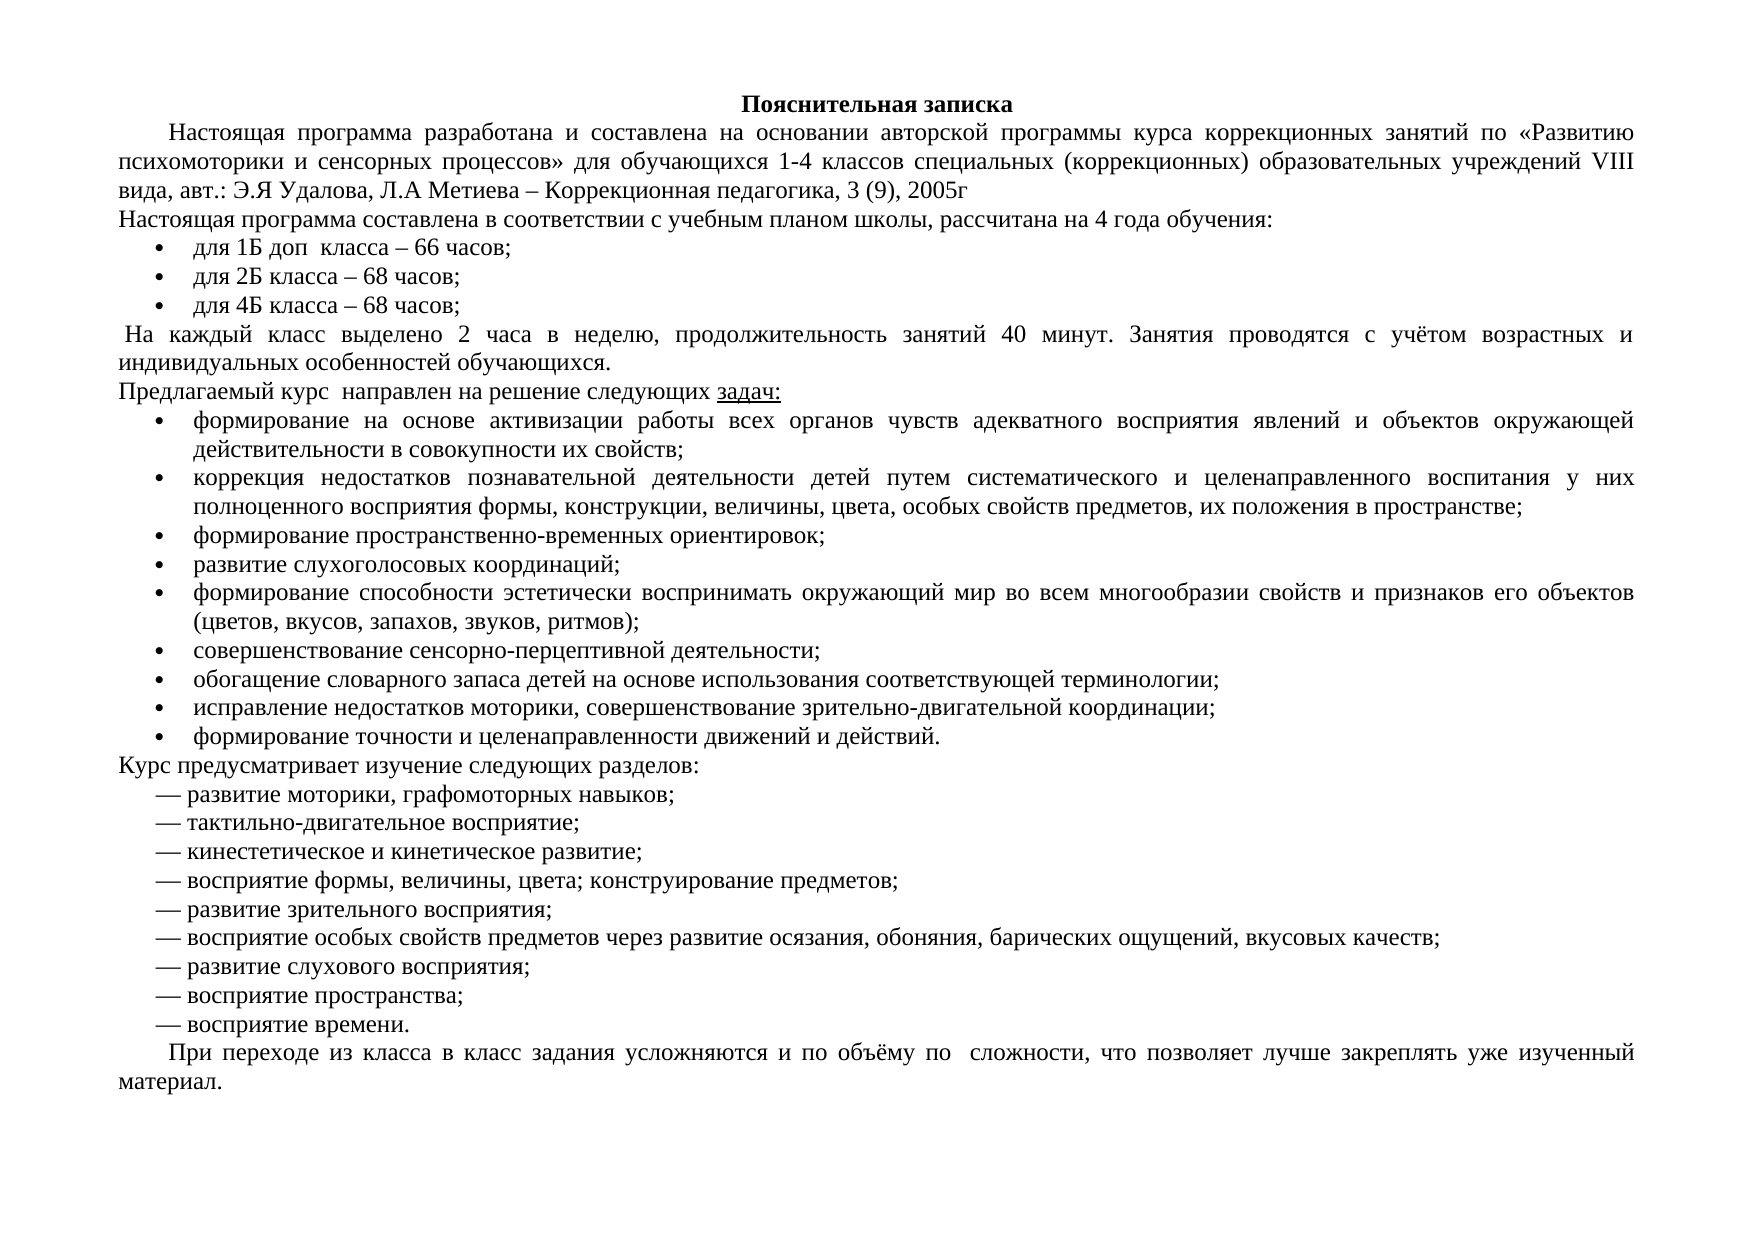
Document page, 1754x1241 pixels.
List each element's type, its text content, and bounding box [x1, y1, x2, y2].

text — развитие зрительного восприятия; [118, 894, 1636, 922]
list развитие слухоголосовых координаций; [156, 549, 1636, 577]
text Предлагаемый курс направлен на решение следующих задач: [118, 376, 1636, 405]
list совершенствование сенсорно-перцептивной деятельности; [156, 635, 1636, 664]
list для 2Б класса – 68 часов; [156, 261, 1636, 290]
list формирование способности эстетически воспринимать окружающий мир во всем многообразии свойств и признаков его объектов (цветов, вкусов, запахов, звуков, ритмов); [156, 577, 1636, 635]
list для 4Б класса – 68 часов; [156, 290, 1636, 319]
list коррекция недостатков познавательной деятельности детей путем систематического и целенаправленного воспитания у них полноценного восприятия формы, конструкции, величины, цвета, особых свойств предметов, их положения в пространстве; [156, 462, 1636, 520]
text — восприятие формы, величины, цвета; конструирование предметов; [118, 865, 1636, 894]
list обогащение словарного запаса детей на основе использования соответствующей терминологии; [156, 664, 1636, 692]
list формирование точности и целенаправленности движений и действий. [156, 721, 1636, 750]
text Курс предусматривает изучение следующих разделов: [118, 750, 1636, 779]
text Настоящая программа разработана и составлена на основании авторской программы курса коррекционных занятий по «Развитию психомоторики и сенсорных процессов» для обучающихся 1-4 классов специальных (коррекционных) образовательных учреждений VIII вида, авт.: Э.Я Удалова, Л.А Метиева – Коррекционная педагогика, 3 (9), 2005г [118, 117, 1636, 204]
text — развитие слухового восприятия; [118, 951, 1636, 980]
text — восприятие особых свойств предметов через развитие осязания, обоняния, барических ощущений, вкусовых качеств; [118, 922, 1636, 951]
text — развитие моторики, графомоторных навыков; [118, 779, 1636, 807]
text — восприятие пространства; [118, 980, 1636, 1009]
text — тактильно-двигательное восприятие; [118, 807, 1636, 836]
text На каждый класс выделено 2 часа в неделю, продолжительность занятий 40 минут. Занятия проводятся с учётом возрастных и индивидуальных особенностей обучающихся. [118, 319, 1636, 376]
text — кинестетическое и кинетическое развитие; [118, 836, 1636, 865]
text При переходе из класса в класс задания усложняются и по объёму по сложности, что позволяет лучше закреплять уже изученный материал. [118, 1037, 1636, 1095]
list исправление недостатков моторики, совершенствование зрительно-двигательной координации; [156, 692, 1636, 721]
text Настоящая программа составлена в соответствии с учебным планом школы, рассчитана на 4 года обучения: [118, 204, 1636, 232]
list формирование на основе активизации работы всех органов чувств адекватного восприятия явлений и объектов окружающей действительности в совокупности их свойств; [156, 405, 1636, 462]
list формирование пространственно-временных ориентировок; [156, 520, 1636, 549]
text Пояснительная записка [118, 89, 1636, 117]
text — восприятие времени. [118, 1009, 1636, 1037]
list для 1Б доп класса – 66 часов; [156, 232, 1636, 261]
